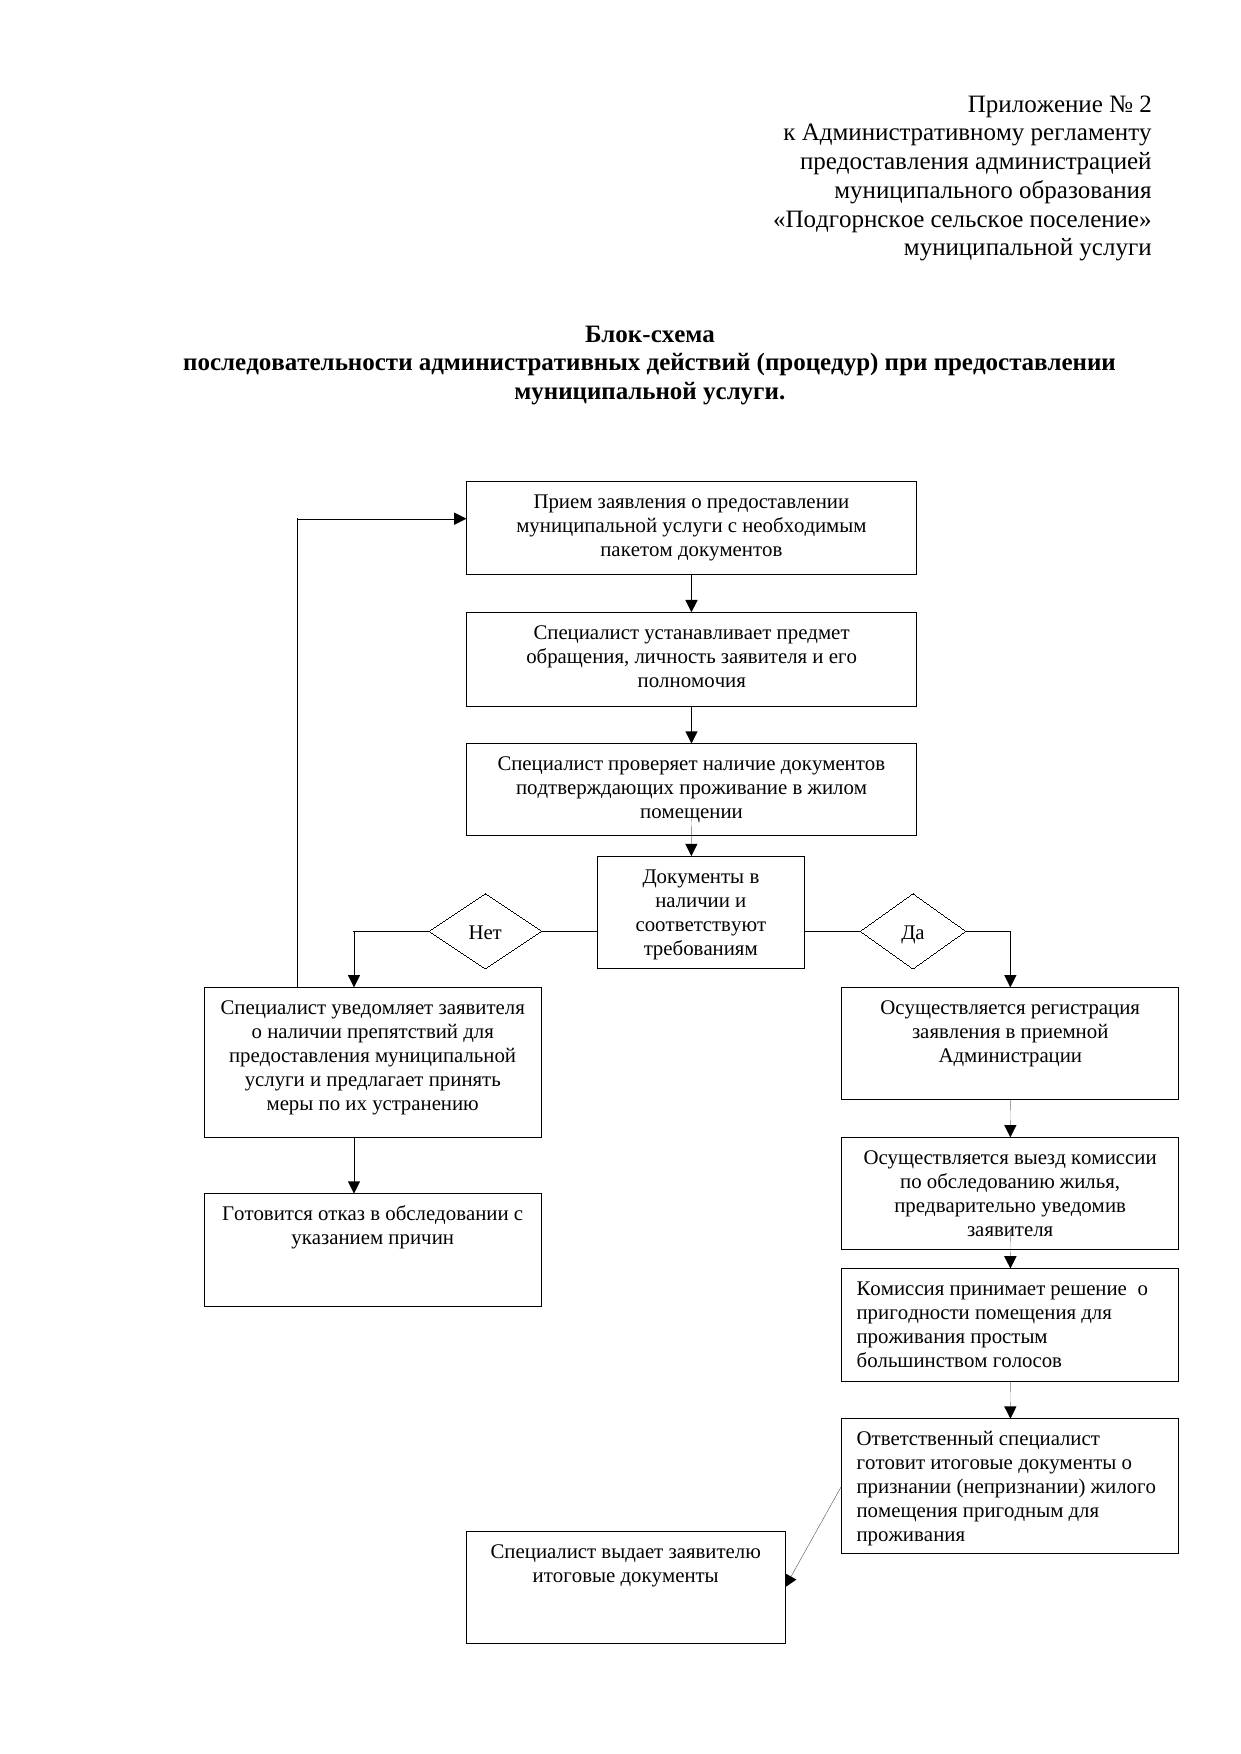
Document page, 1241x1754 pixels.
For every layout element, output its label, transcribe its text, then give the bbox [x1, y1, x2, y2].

text муниципальной услуги [148, 232, 1152, 261]
text муниципального образования [148, 175, 1152, 204]
text последовательности административных действий (процедур) при предоставлении муниципальной услуги. [148, 347, 1152, 405]
text к Административному регламенту [148, 117, 1152, 146]
text Блок-схема [148, 319, 1152, 347]
text «Подгорнское сельское поселение» [148, 204, 1152, 232]
text предоставления администрацией [148, 146, 1152, 175]
text Приложение № 2 [148, 89, 1152, 117]
